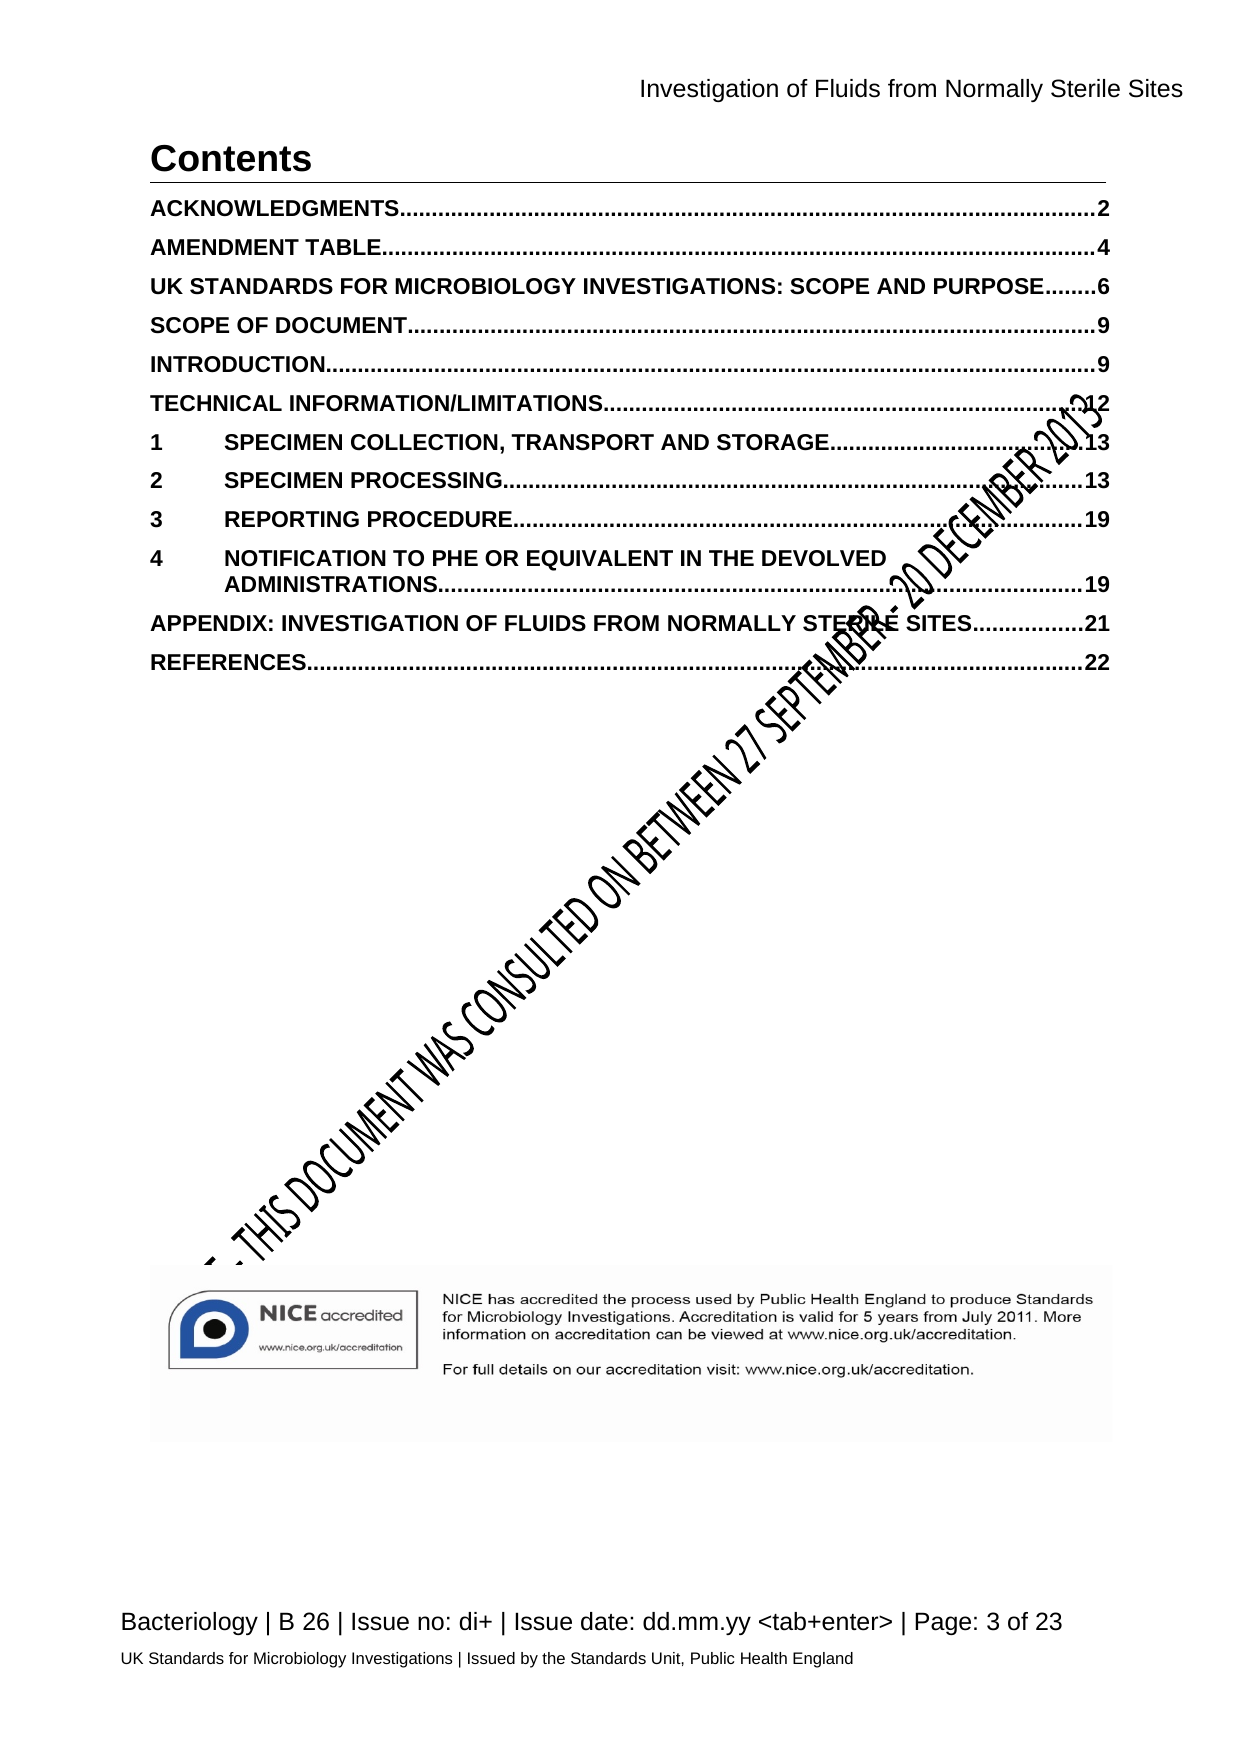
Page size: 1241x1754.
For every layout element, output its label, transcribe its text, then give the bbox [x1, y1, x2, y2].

text 1 Specimen Collection, Transport and Storage 13 [150, 428, 1106, 455]
text Contents [150, 137, 1106, 182]
text Appendix: Investigation of Fluids from Normally Sterile Sites 21 [150, 610, 1106, 637]
text Scope of Document 9 [150, 312, 1106, 338]
picture [150, 1265, 1113, 1442]
text Technical Information/Limitations 12 [150, 390, 1106, 416]
text Introduction 9 [150, 351, 1106, 377]
text Amendment Table 4 [150, 234, 1106, 261]
text 2 Specimen Processing 13 [150, 467, 1106, 494]
text 4 Notification to PHE or Equivalent in the Devolved Administrations 19 [150, 545, 1106, 598]
text UK Standards for Microbiology Investigations: Scope and Purpose 6 [150, 273, 1106, 299]
text 3 Reporting Procedure 19 [150, 506, 1106, 533]
text Acknowledgments 2 [150, 195, 1106, 222]
text References 22 [150, 649, 1106, 676]
